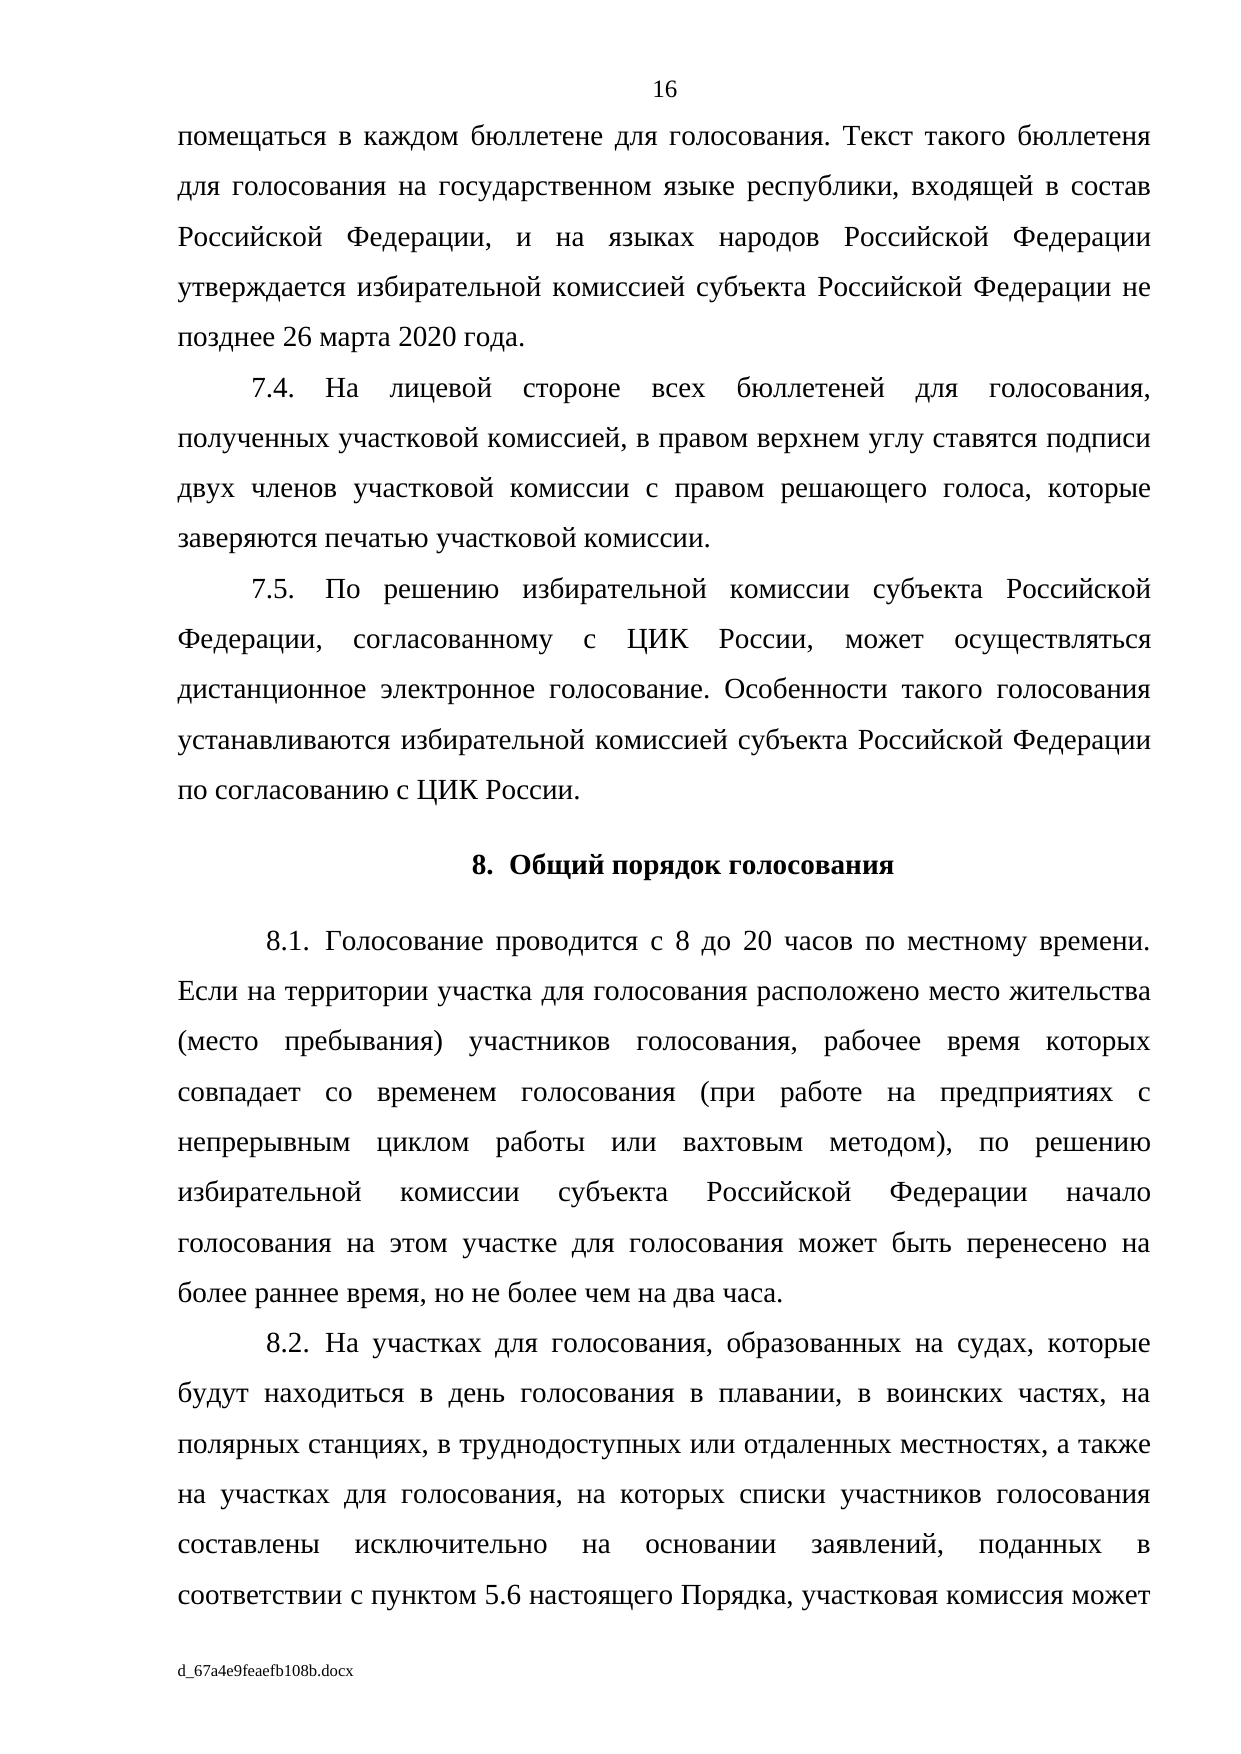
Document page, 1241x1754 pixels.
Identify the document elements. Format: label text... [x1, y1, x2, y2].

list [177, 1325, 1152, 1610]
list Общий порядок голосования [214, 847, 1152, 881]
list Голосование проводится с 8 до 20 часов по местному времени. Если на территории участка для голосования расположено место жительства (место пребывания) участников голосования, рабочее время которых совпадает со временем голосования (при работе на предприятиях с непрерывным циклом работы или вахтовым методом), по решению избирательной комиссии субъекта Российской Федерации начало голосования на этом участке для голосования может быть перенесено на более раннее время, но не более чем на два часа. [177, 923, 1152, 1308]
list По решению избирательной комиссии субъекта Российской Федерации, согласованному с ЦИК России, может осуществляться дистанционное электронное голосование. Особенности такого голосования устанавливаются избирательной комиссией субъекта Российской Федерации по согласованию с ЦИК России. [177, 571, 1152, 806]
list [177, 118, 1152, 353]
list На лицевой стороне всех бюллетеней для голосования, полученных участковой комиссией, в правом верхнем углу ставятся подписи двух членов участковой комиссии с правом решающего голоса, которые заверяются печатью участковой комиссии. [177, 370, 1152, 554]
